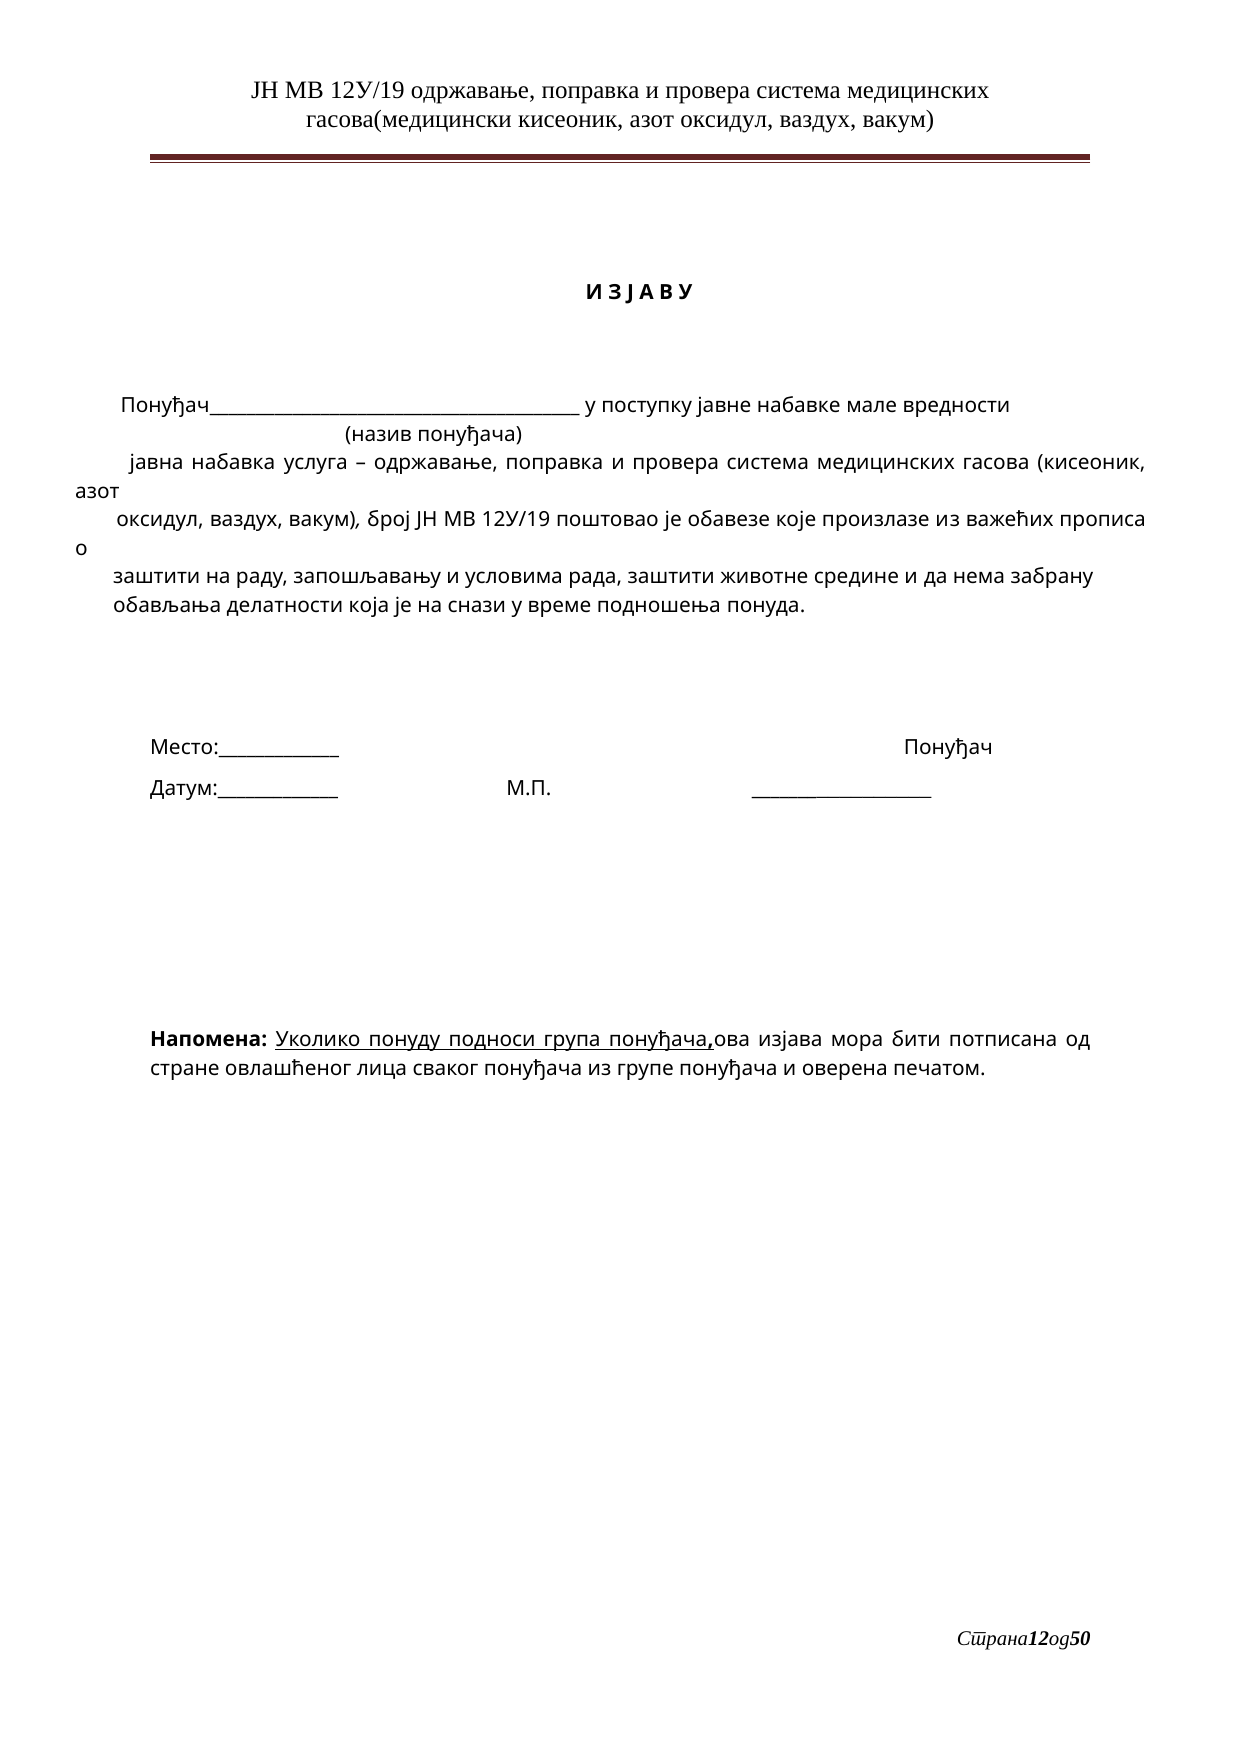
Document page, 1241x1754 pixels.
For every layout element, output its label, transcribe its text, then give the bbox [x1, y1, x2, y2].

text оксидул, ваздух, вакум), број ЈН МВ 12У/19 поштовао је обавезе које произлазе из важећих прописа о [75, 504, 1146, 561]
text И З Ј А В У [187, 277, 1090, 305]
text обављања делатности која је на снази у време подношења понуда. [75, 590, 1146, 618]
text Датум:_____________ М.П. _________________ [150, 773, 1090, 801]
text Понуђач________________________________________ у поступку јавне набавке мале вредности [120, 391, 1090, 419]
text (назив понуђача) [150, 419, 1090, 447]
text Место:_____________ Понуђач [150, 732, 1090, 760]
text заштити на раду, запошљавању и условима рада, заштити животне средине и да нема забрану [75, 561, 1146, 590]
text Напомена: Уколико понуду подноси група понуђача,ова изјава мора бити потписана од стране овлашћеног лица сваког понуђача из групе понуђача и оверена печатом. [150, 1024, 1090, 1081]
text јавна набавка услуга – одржавање, поправка и провера система медицинских гасова (кисеоник, азот [75, 447, 1146, 504]
